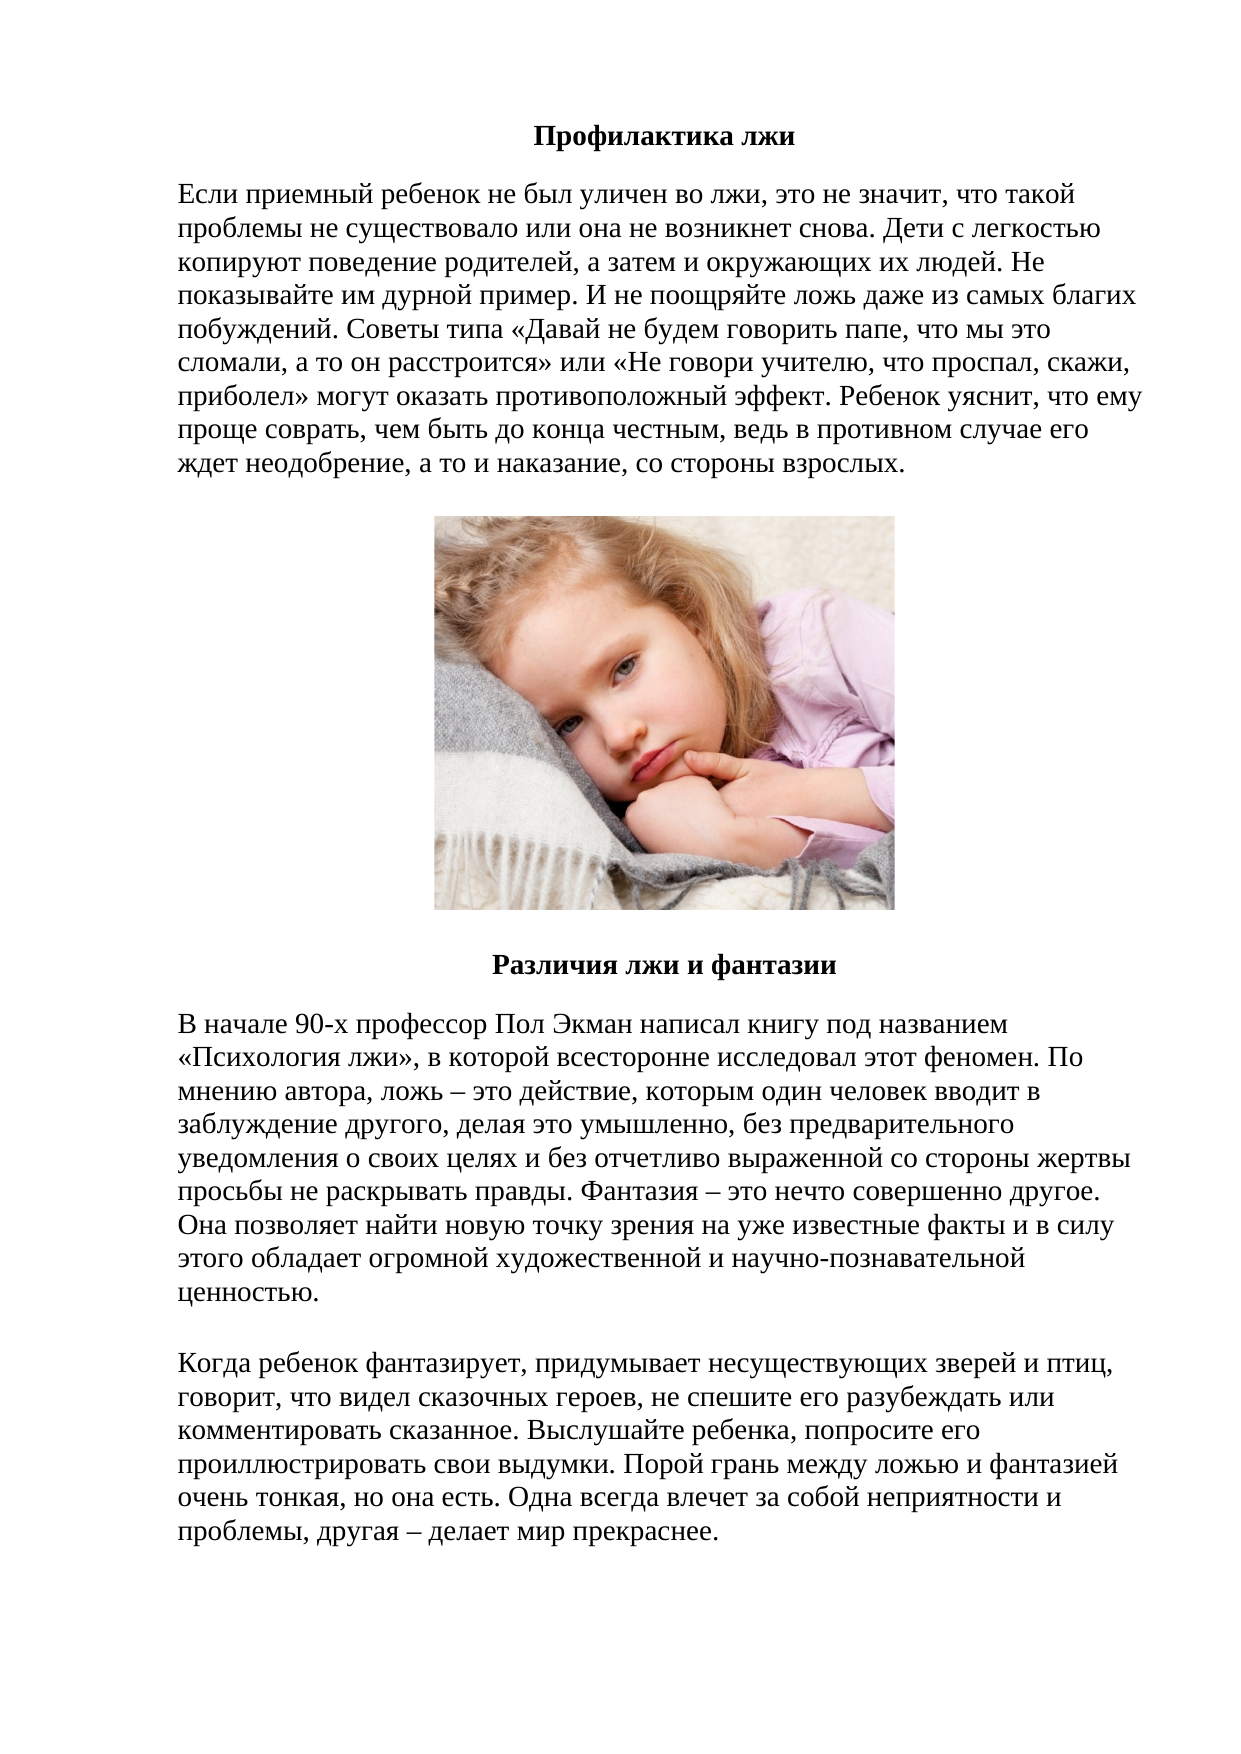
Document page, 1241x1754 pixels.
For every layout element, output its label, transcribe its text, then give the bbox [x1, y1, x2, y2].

text Различия лжи и фантазии [177, 947, 1152, 981]
picture [434, 516, 895, 910]
text Если приемный ребенок не был уличен во лжи, это не значит, что такой проблемы не существовало или она не возникнет снова. Дети с легкостью копируют поведение родителей, а затем и окружающих их людей. Не показывайте им дурной пример. И не поощряйте ложь даже из самых благих побуждений. Советы типа «Давай не будем говорить папе, что мы это сломали, а то он расстроится» или «Не говори учителю, что проспал, скажи, приболел» могут оказать противоположный эффект. Ребенок уяснит, что ему проще соврать, чем быть до конца честным, ведь в противном случае его ждет неодобрение, а то и наказание, со стороны взрослых. [177, 177, 1152, 478]
text Профилактика лжи [177, 118, 1152, 152]
text В начале 90-х профессор Пол Экман написал книгу под названием «Психология лжи», в которой всесторонне исследовал этот феномен. По мнению автора, ложь – это действие, которым один человек вводит в заблуждение другого, делая это умышленно, без предварительного уведомления о своих целях и без отчетливо выраженной со стороны жертвы просьбы не раскрывать правды. Фантазия – это нечто совершенно другое. Она позволяет найти новую точку зрения на уже известные факты и в силу этого обладает огромной художественной и научно-познавательной ценностью. [177, 1006, 1152, 1308]
text Когда ребенок фантазирует, придумывает несуществующих зверей и птиц, говорит, что видел сказочных героев, не спешите его разубеждать или комментировать сказанное. Выслушайте ребенка, попросите его проиллюстрировать свои выдумки. Порой грань между ложью и фантазией очень тонкая, но она есть. Одна всегда влечет за собой неприятности и проблемы, другая – делает мир прекраснее. [177, 1345, 1152, 1546]
